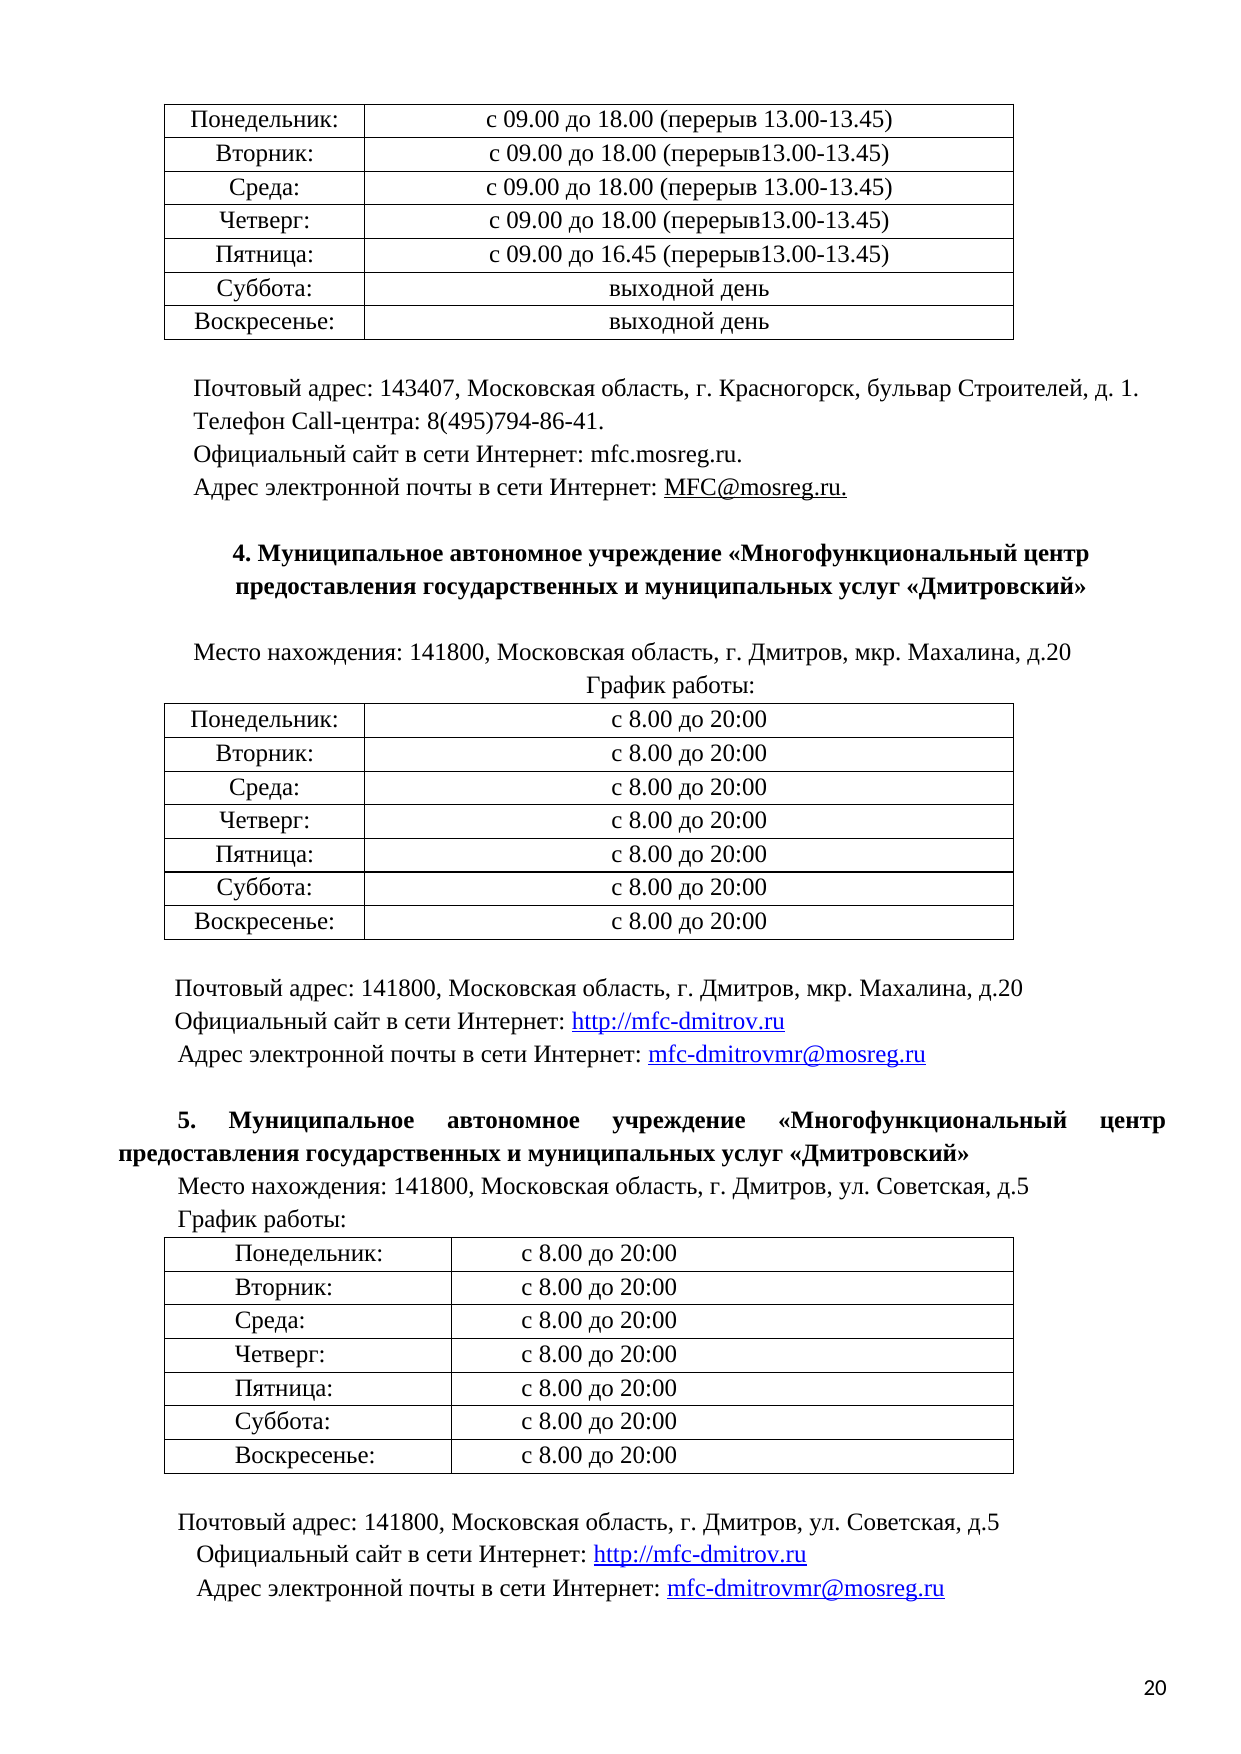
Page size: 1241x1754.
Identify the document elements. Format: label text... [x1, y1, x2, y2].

table_cell Пятница: [165, 239, 364, 272]
table_cell Среда: [165, 1305, 451, 1338]
table_cell с 09.00 до 16.45 (перерыв13.00-13.45) [365, 239, 1013, 272]
table_cell Пятница: [165, 1373, 451, 1405]
text Место нахождения: 141800, Московская область, г. Дмитров, ул. Советская, д.5 [118, 1171, 1167, 1200]
text Почтовый адрес: 141800, Московская область, г. Дмитров, ул. Советская, д.5 [118, 1507, 1167, 1535]
table_cell Среда: [165, 172, 364, 204]
table_cell с 09.00 до 18.00 (перерыв13.00-13.45) [365, 205, 1013, 238]
list Адрес электронной почты в сети Интернет: MFC@mosreg.ru. [193, 472, 1167, 501]
table_cell с 8.00 до 20:00 [452, 1339, 1013, 1372]
table_header с 09.00 до 18.00 (перерыв 13.00-13.45) [365, 105, 1013, 137]
table_cell с 8.00 до 20:00 [365, 772, 1013, 804]
table_cell Вторник: [165, 1272, 451, 1304]
table_cell с 8.00 до 20:00 [365, 738, 1013, 771]
table_cell с 8.00 до 20:00 [365, 906, 1013, 939]
text Почтовый адрес: 141800, Московская область, г. Дмитров, мкр. Махалина, д.20 [118, 973, 1167, 1002]
text График работы: [118, 670, 1167, 699]
table_cell выходной день [365, 273, 1013, 305]
table_cell Четверг: [165, 1339, 451, 1372]
text Официальный сайт в сети Интернет: http://mfc-dmitrov.ru [118, 1539, 1167, 1568]
table_cell Четверг: [165, 205, 364, 238]
list Официальный сайт в сети Интернет: mfc.mosreg.ru. [193, 439, 1167, 468]
table_cell с 09.00 до 18.00 (перерыв13.00-13.45) [365, 138, 1013, 171]
table_cell с 8.00 до 20:00 [452, 1440, 1013, 1472]
text Адрес электронной почты в сети Интернет: mfc-dmitrovmr@mosreg.ru [118, 1573, 1167, 1601]
table_cell с 8.00 до 20:00 [365, 873, 1013, 905]
table_cell с 09.00 до 18.00 (перерыв 13.00-13.45) [365, 172, 1013, 204]
list Телефон Call-центра: 8(495)794-86-41. [193, 406, 1167, 435]
table_cell с 8.00 до 20:00 [452, 1305, 1013, 1338]
table_cell выходной день [365, 306, 1013, 339]
table_cell Воскресенье: [165, 306, 364, 339]
table_cell Пятница: [165, 839, 364, 871]
table_cell с 8.00 до 20:00 [452, 1272, 1013, 1304]
text Официальный сайт в сети Интернет: http://mfc-dmitrov.ru [118, 1006, 1167, 1034]
table_cell с 8.00 до 20:00 [365, 839, 1013, 871]
table_cell с 8.00 до 20:00 [365, 805, 1013, 838]
table_cell Суббота: [165, 1406, 451, 1439]
table_cell Вторник: [165, 738, 364, 771]
table_header с 8.00 до 20:00 [452, 1238, 1013, 1271]
table_cell Воскресенье: [165, 906, 364, 939]
table_cell Суббота: [165, 873, 364, 905]
text Адрес электронной почты в сети Интернет: mfc-dmitrovmr@mosreg.ru [118, 1039, 1167, 1068]
table_cell Вторник: [165, 138, 364, 171]
table_header Понедельник: [165, 105, 364, 137]
table_cell Суббота: [165, 273, 364, 305]
list Почтовый адрес: 143407, Московская область, г. Красногорск, бульвар Строителей, д. 1. [193, 373, 1167, 402]
text 5. Муниципальное автономное учреждение «Многофункциональный центр предоставления государственных и муниципальных услуг «Дмитровский» [118, 1105, 1167, 1167]
table_header Понедельник: [165, 704, 364, 737]
list Место нахождения: 141800, Московская область, г. Дмитров, мкр. Махалина, д.20 [193, 637, 1167, 666]
table_header Понедельник: [165, 1238, 451, 1271]
table_cell Воскресенье: [165, 1440, 451, 1472]
table_cell Среда: [165, 772, 364, 804]
table_cell с 8.00 до 20:00 [452, 1373, 1013, 1405]
table_cell с 8.00 до 20:00 [452, 1406, 1013, 1439]
text 4. Муниципальное автономное учреждение «Многофункциональный центр предоставления государственных и муниципальных услуг «Дмитровский» [156, 538, 1167, 600]
table_header с 8.00 до 20:00 [365, 704, 1013, 737]
text График работы: [118, 1204, 1167, 1233]
table_cell Четверг: [165, 805, 364, 838]
